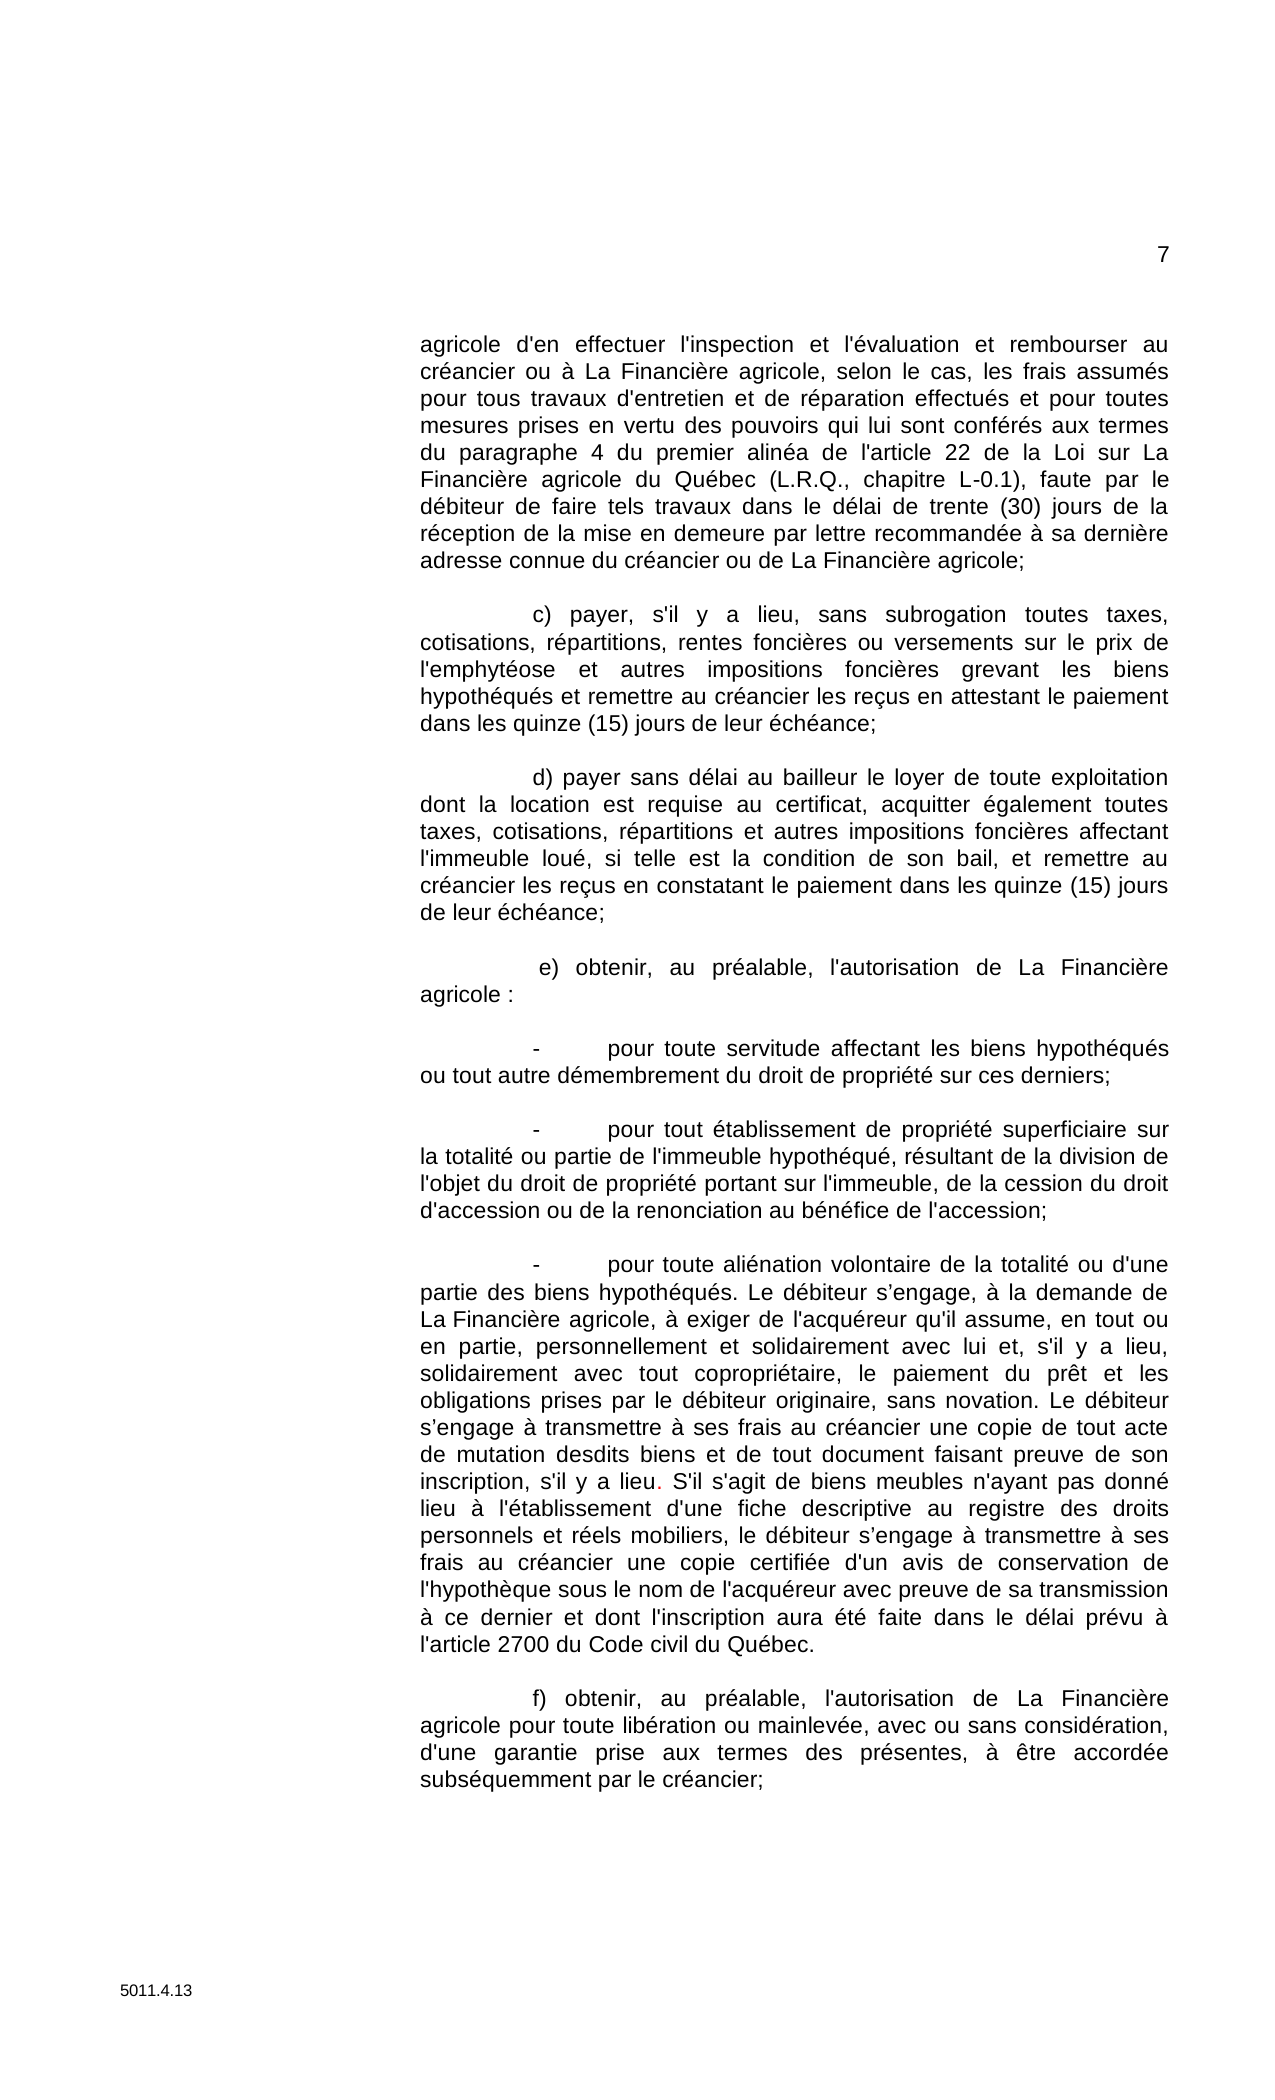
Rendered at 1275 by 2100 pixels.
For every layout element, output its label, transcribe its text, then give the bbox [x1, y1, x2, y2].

list pour tout établissement de propriété superficiaire sur la totalité ou partie de l'immeuble hypothéqué, résultant de la division de l'objet du droit de propriété portant sur l'immeuble, de la cession du droit d'accession ou de la renonciation au bénéfice de l'accession; [420, 1115, 1170, 1224]
list pour toute aliénation volontaire de la totalité ou d'une partie des biens hypothéqués. Le débiteur s’engage, à la demande de La Financière agricole, à exiger de l'acquéreur qu'il assume, en tout ou en partie, personnellement et solidairement avec lui et, s'il y a lieu, solidairement avec tout copropriétaire, le paiement du prêt et les obligations prises par le débiteur originaire, sans novation. Le débiteur s’engage à transmettre à ses frais au créancier une copie de tout acte de mutation desdits biens et de tout document faisant preuve de son inscription, s'il y a lieu. S'il s'agit de biens meubles n'ayant pas donné lieu à l'établissement d'une fiche descriptive au registre des droits personnels et réels mobiliers, le débiteur s’engage à transmettre à ses frais au créancier une copie certifiée d'un avis de conservation de l'hypothèque sous le nom de l'acquéreur avec preuve de sa transmission à ce dernier et dont l'inscription aura été faite dans le délai prévu à l'article 2700 du Code civil du Québec. [420, 1251, 1170, 1657]
text f) obtenir, au préalable, l'autorisation de La Financière agricole pour toute libération ou mainlevée, avec ou sans considération, d'une garantie prise aux termes des présentes, à être accordée subséquemment par le créancier; [420, 1684, 1170, 1792]
text c) payer, s'il y a lieu, sans subrogation toutes taxes, cotisations, répartitions, rentes foncières ou versements sur le prix de l'emphytéose et autres impositions foncières grevant les biens hypothéqués et remettre au créancier les reçus en attestant le paiement dans les quinze (15) jours de leur échéance; [420, 601, 1170, 736]
text e) obtenir, au préalable, l'autorisation de La Financière agricole : [420, 953, 1170, 1007]
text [420, 330, 1170, 574]
list pour toute servitude affectant les biens hypothéqués ou tout autre démembrement du droit de propriété sur ces derniers; [420, 1034, 1170, 1088]
text d) payer sans délai au bailleur le loyer de toute exploitation dont la location est requise au certificat, acquitter également toutes taxes, cotisations, répartitions et autres impositions foncières affectant l'immeuble loué, si telle est la condition de son bail, et remettre au créancier les reçus en constatant le paiement dans les quinze (15) jours de leur échéance; [420, 763, 1170, 926]
